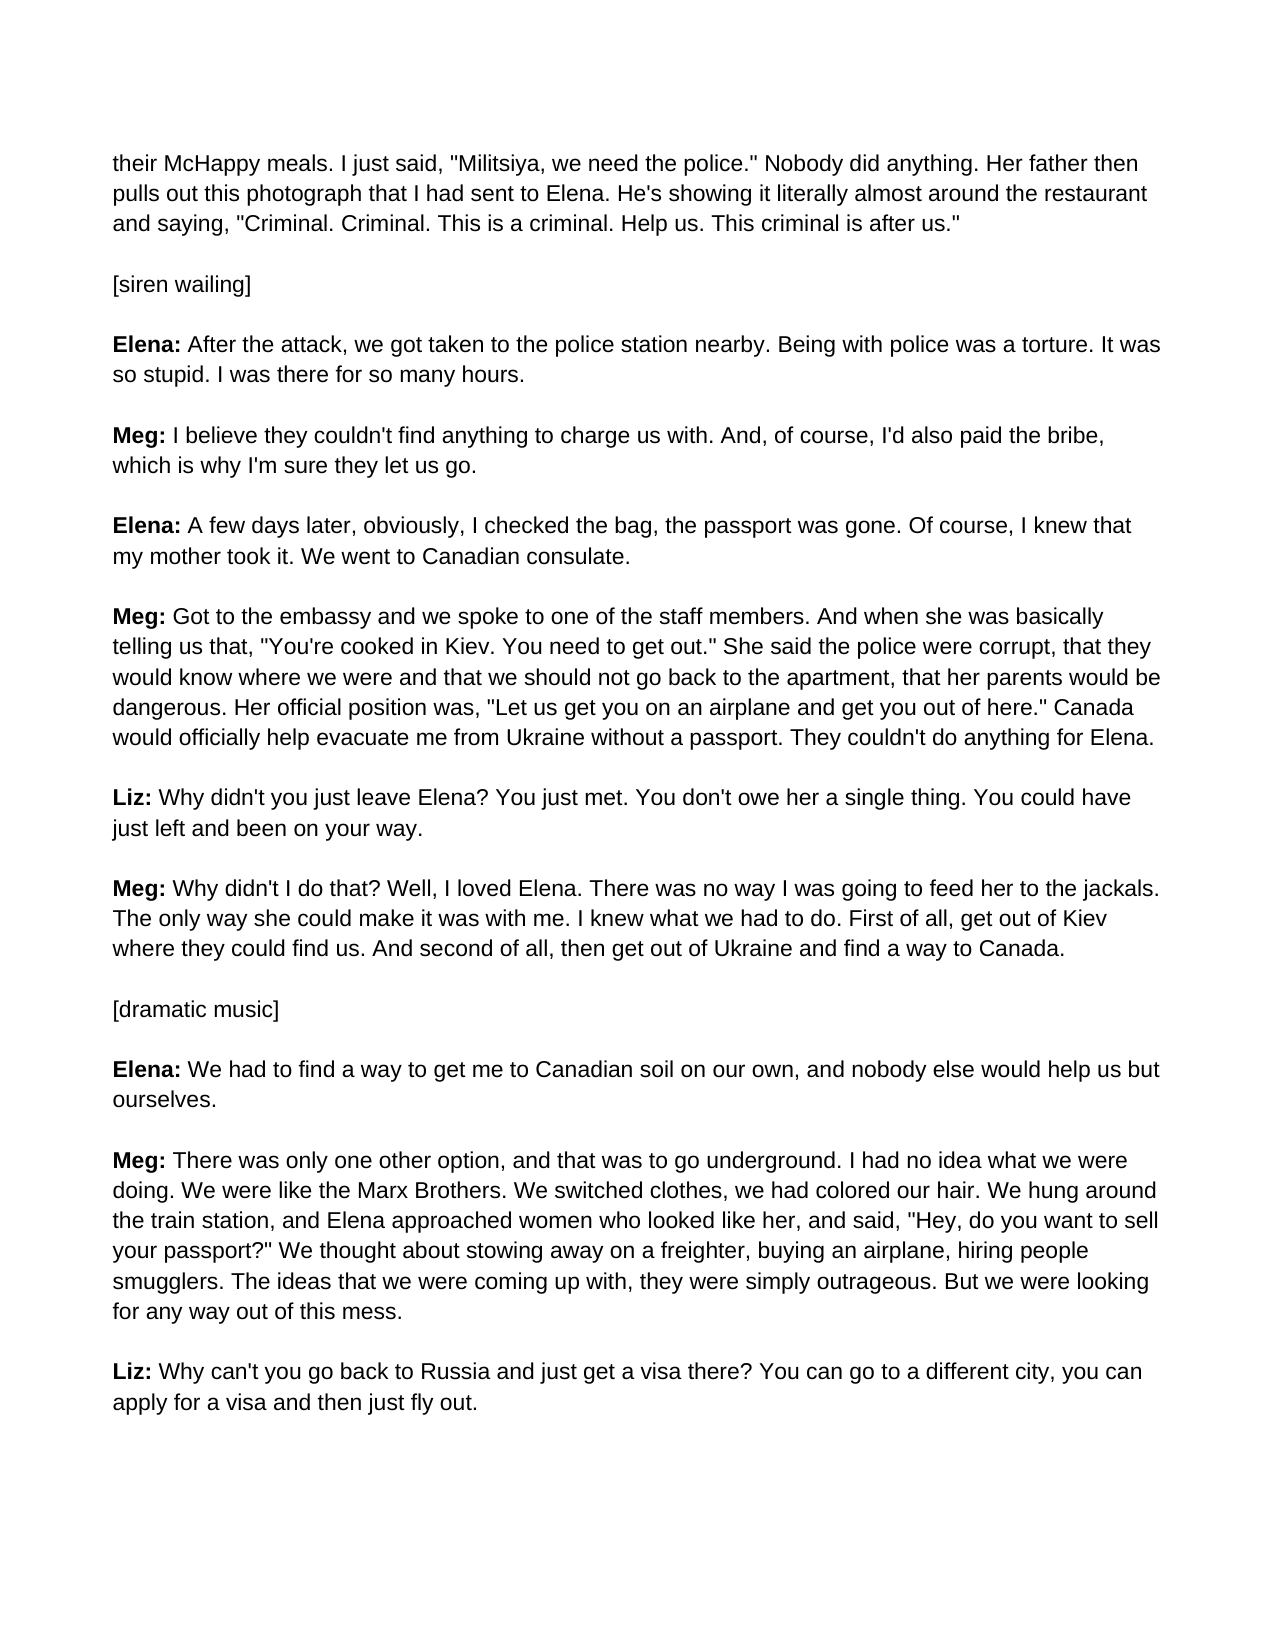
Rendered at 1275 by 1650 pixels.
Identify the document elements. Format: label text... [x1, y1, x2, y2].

text Liz: Why can't you go back to Russia and just get a visa there? You can go to a different city, you can apply for a visa and then just fly out. [112, 1358, 1162, 1415]
text Meg: Got to the embassy and we spoke to one of the staff members. And when she was basically telling us that, "You're cooked in Kiev. You need to get out." She said the police were corrupt, that they would know where we were and that we should not go back to the apartment, that her parents would be dangerous. Her official position was, "Let us get you on an airplane and get you out of here." Canada would officially help evacuate me from Ukraine without a passport. They couldn't do anything for Elena. [112, 603, 1162, 750]
text Elena: We had to find a way to get me to Canadian soil on our own, and nobody else would help us but ourselves. [112, 1056, 1162, 1113]
text [dramatic music] [112, 996, 1162, 1022]
text Meg: Why didn't I do that? Well, I loved Elena. There was no way I was going to feed her to the jackals. The only way she could make it was with me. I knew what we had to do. First of all, get out of Kiev where they could find us. And second of all, then get out of Ukraine and find a way to Canada. [112, 875, 1162, 962]
text Meg: There was only one other option, and that was to go underground. I had no idea what we were doing. We were like the Marx Brothers. We switched clothes, we had colored our hair. We hung around the train station, and Elena approached women who looked like her, and said, "Hey, do you want to sell your passport?" We thought about stowing away on a freighter, buying an airplane, hiring people smugglers. The ideas that we were coming up with, they were simply outrageous. But we were looking for any way out of this mess. [112, 1147, 1162, 1324]
text [siren wailing] [112, 271, 1162, 297]
text Elena: After the attack, we got taken to the police station nearby. Being with police was a torture. It was so stupid. I was there for so many hours. [112, 331, 1162, 388]
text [112, 150, 1162, 237]
text Elena: A few days later, obviously, I checked the bag, the passport was gone. Of course, I knew that my mother took it. We went to Canadian consulate. [112, 512, 1162, 569]
text Liz: Why didn't you just leave Elena? You just met. You don't owe her a single thing. You could have just left and been on your way. [112, 784, 1162, 841]
text Meg: I believe they couldn't find anything to charge us with. And, of course, I'd also paid the bribe, which is why I'm sure they let us go. [112, 422, 1162, 478]
